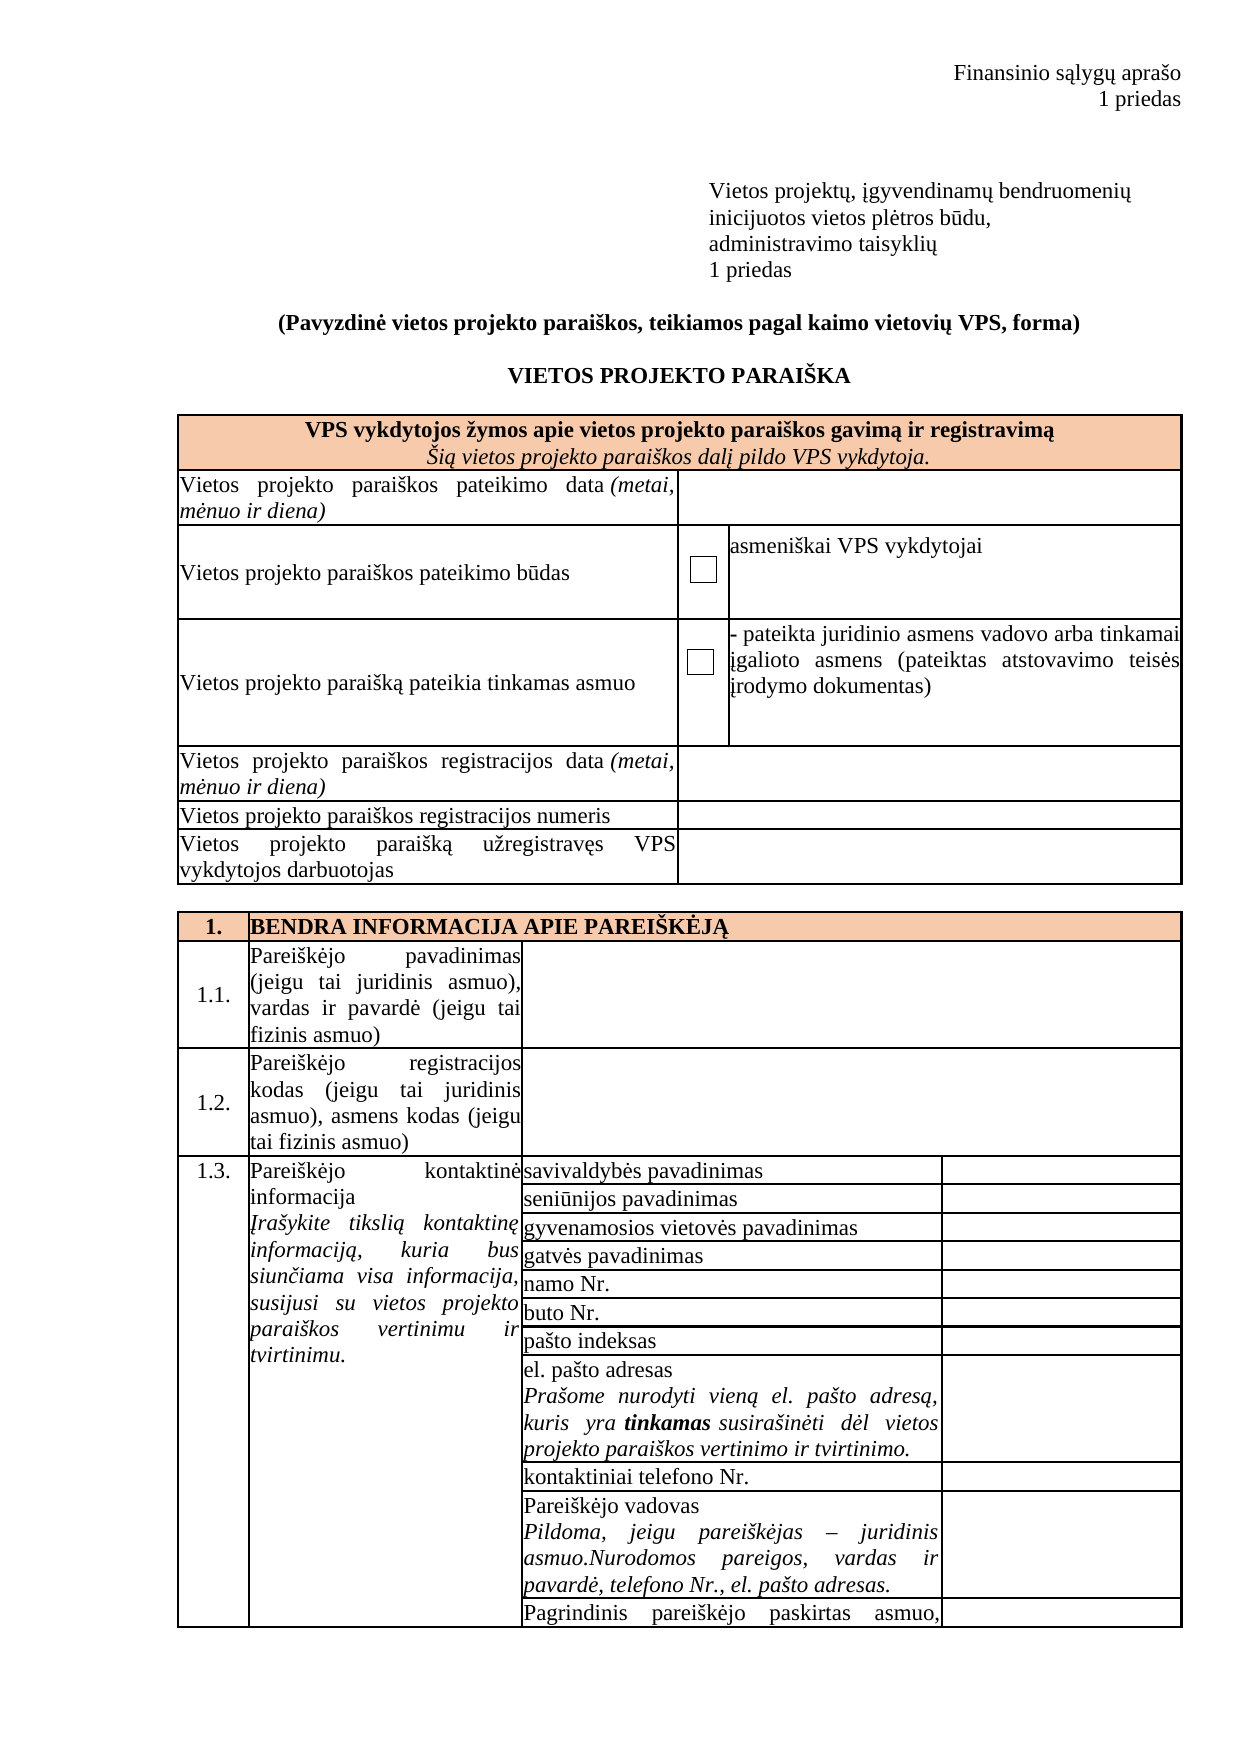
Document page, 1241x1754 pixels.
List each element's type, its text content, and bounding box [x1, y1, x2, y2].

table_cell [523, 942, 1180, 1047]
text inicijuotos vietos plėtros būdu, [709, 203, 1181, 230]
table_cell [679, 620, 728, 745]
table_cell [943, 1492, 1180, 1597]
table_cell [943, 1214, 1180, 1240]
table_cell asmeniškai VPS vykdytojai [730, 526, 1180, 617]
table_cell Pareiškėjo vadovas Pildoma, jeigu pareiškėjas – juridinis asmuo.Nurodomos pareigos, vardas ir pavardė, telefono Nr., el. pašto adresas. [523, 1492, 941, 1597]
text administravimo taisyklių [709, 230, 1181, 256]
table_cell [523, 1049, 1180, 1155]
text 1 priedas [709, 256, 1181, 283]
table_cell gatvės pavadinimas [523, 1242, 941, 1268]
table_cell [679, 830, 1180, 883]
table_cell gyvenamosios vietovės pavadinimas [523, 1214, 941, 1240]
table_cell [679, 802, 1180, 828]
table_cell [943, 1242, 1180, 1268]
table_cell [679, 471, 1180, 524]
table_cell 1.1. [179, 942, 248, 1047]
table_cell Vietos projekto paraiškos pateikimo data (metai, mėnuo ir diena) [179, 471, 677, 524]
table_cell Pareiškėjo pavadinimas (jeigu tai juridinis asmuo), vardas ir pavardė (jeigu tai fizinis asmuo) [250, 942, 521, 1047]
text (Pavyzdinė vietos projekto paraiškos, teikiamos pagal kaimo vietovių VPS, forma) [177, 309, 1181, 335]
table_cell namo Nr. [523, 1271, 941, 1297]
table_cell [679, 526, 728, 617]
table_cell Vietos projekto paraiškos registracijos numeris [179, 802, 677, 828]
table_header 1. [179, 913, 248, 940]
table_cell [943, 1185, 1180, 1212]
table_cell [943, 1599, 1180, 1626]
table_cell savivaldybės pavadinimas [523, 1157, 941, 1183]
table_cell [943, 1463, 1180, 1490]
table_cell 1.3. [179, 1157, 248, 1626]
text Vietos projektų, įgyvendinamų bendruomenių [709, 177, 1181, 203]
table_cell Vietos projekto paraišką pateikia tinkamas asmuo [179, 620, 677, 745]
table_cell [679, 747, 1180, 799]
table_cell [943, 1299, 1180, 1325]
table_cell Vietos projekto paraišką užregistravęs VPS vykdytojos darbuotojas [179, 830, 677, 883]
table_header VPS vykdytojos žymos apie vietos projekto paraiškos gavimą ir registravimą Šią vietos projekto paraiškos dalį pildo VPS vykdytoja. [179, 416, 1180, 469]
table_cell buto Nr. [523, 1299, 941, 1325]
table_cell 1.2. [179, 1049, 248, 1155]
table_cell el. pašto adresas Prašome nurodyti vieną el. pašto adresą, kuris yra tinkamas susirašinėti dėl vietos projekto paraiškos vertinimo ir tvirtinimo. [523, 1356, 941, 1461]
table_cell Vietos projekto paraiškos registracijos data (metai, mėnuo ir diena) [179, 747, 677, 799]
table_cell Pareiškėjo kontaktinė informacija Įrašykite tikslią kontaktinę informaciją, kuria bus siunčiama visa informacija, susijusi su vietos projekto paraiškos vertinimu ir tvirtinimu. [250, 1157, 521, 1626]
table_cell [943, 1271, 1180, 1297]
table_cell Vietos projekto paraiškos pateikimo būdas [179, 526, 677, 617]
table_cell [943, 1356, 1180, 1461]
text VIETOS PROJEKTO PARAIŠKA [177, 362, 1181, 388]
table_cell Pareiškėjo registracijos kodas (jeigu tai juridinis asmuo), asmens kodas (jeigu tai fizinis asmuo) [250, 1049, 521, 1155]
table_cell seniūnijos pavadinimas [523, 1185, 941, 1212]
table_header BENDRA INFORMACIJA APIE PAREIŠKĖJĄ [250, 913, 1180, 940]
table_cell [523, 1599, 941, 1626]
table_cell pašto indeksas [523, 1328, 941, 1354]
table_cell - pateikta juridinio asmens vadovo arba tinkamai įgalioto asmens (pateiktas atstovavimo teisės įrodymo dokumentas) [730, 620, 1180, 745]
table_cell [943, 1157, 1180, 1183]
table_cell kontaktiniai telefono Nr. [523, 1463, 941, 1490]
table_cell [943, 1328, 1180, 1354]
